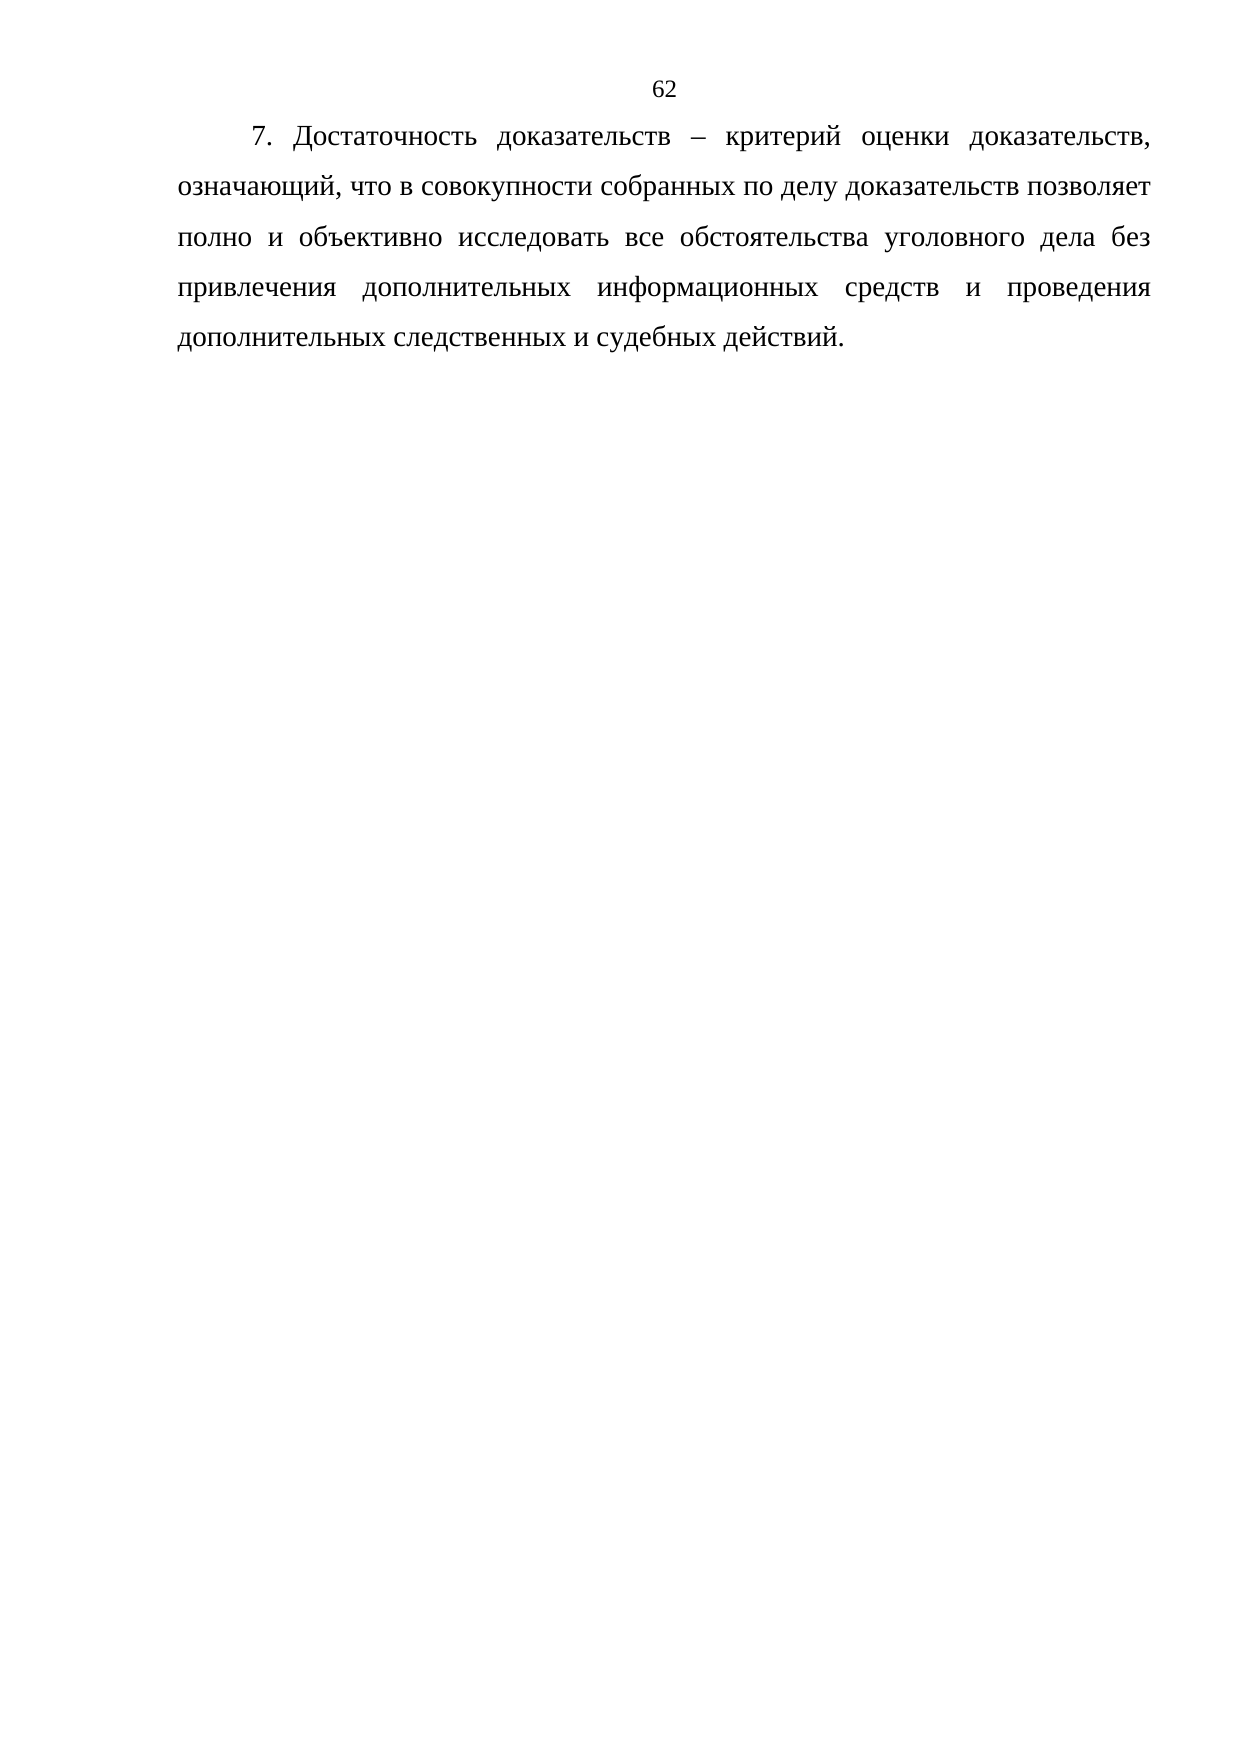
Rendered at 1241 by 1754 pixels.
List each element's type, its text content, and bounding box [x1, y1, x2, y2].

text 7. Достаточность доказательств – критерий оценки доказательств, означающий, что в совокупности собранных по делу доказательств позволяет полно и объективно исследовать все обстоятельства уголовного дела без привлечения дополнительных информационных средств и проведения дополнительных следственных и судебных действий. [177, 118, 1152, 353]
